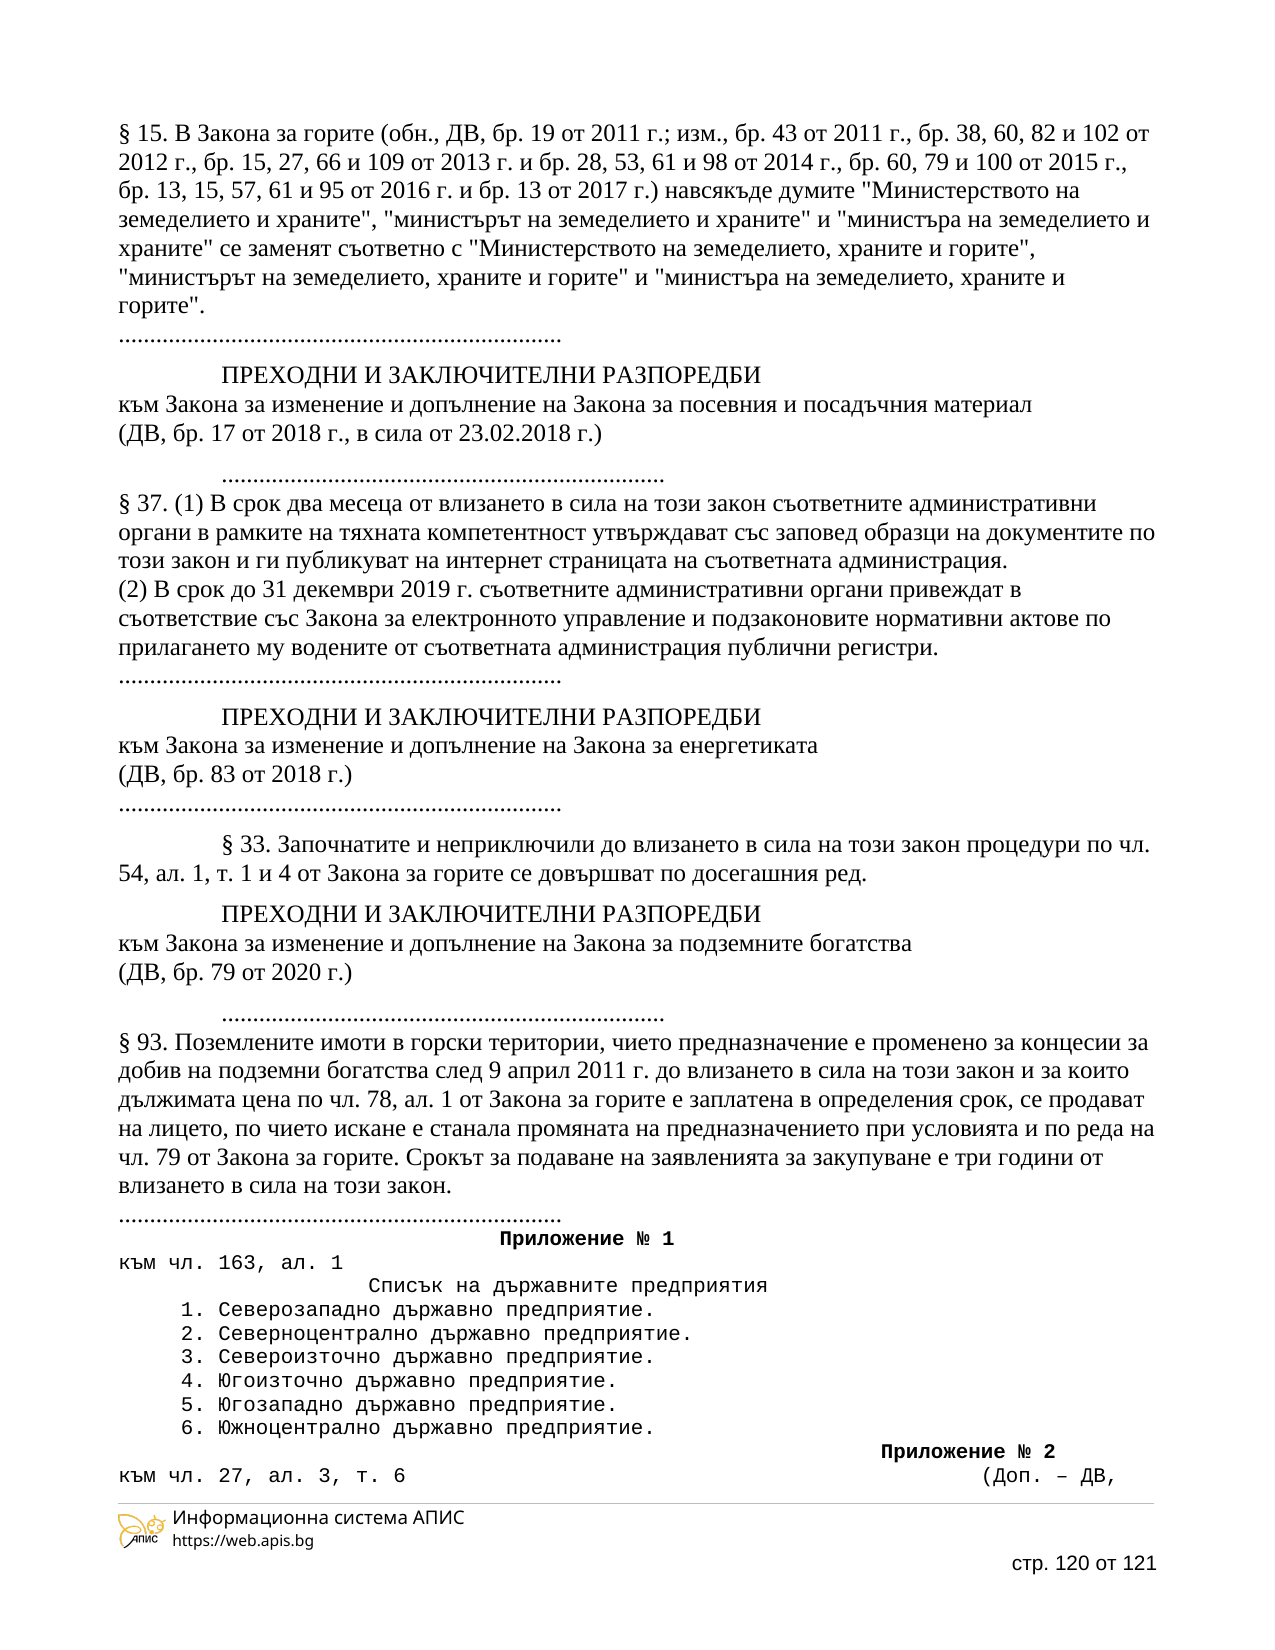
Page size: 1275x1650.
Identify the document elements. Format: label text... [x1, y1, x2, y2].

text ....................................................................... [118, 1199, 1157, 1228]
text 5. Югозападно държавно предприятие. [118, 1394, 1157, 1417]
text 2. Северноцентрално държавно предприятие. [118, 1323, 1157, 1346]
text 1. Северозападно държавно предприятие. [118, 1299, 1157, 1323]
text 6. Южноцентрално държавно предприятие. [118, 1417, 1157, 1441]
text (ДВ, бр. 83 от 2018 г.) [118, 759, 1157, 788]
text ....................................................................... [118, 319, 1157, 348]
text към Закона за изменение и допълнение на Закона за подземните богатства [118, 928, 1157, 957]
text към Закона за изменение и допълнение на Закона за посевния и посадъчния материал [118, 389, 1157, 418]
text ....................................................................... [118, 788, 1157, 817]
text ....................................................................... [118, 459, 1157, 488]
text § 33. Започнатите и неприключили до влизането в сила на този закон процедури по чл. 54, ал. 1, т. 1 и 4 от Закона за горите се довършват по досегашния ред. [118, 829, 1157, 887]
text ПРЕХОДНИ И ЗАКЛЮЧИТЕЛНИ РАЗПОРЕДБИ [118, 899, 1157, 928]
text Приложение № 1 към чл. 163, ал. 1 [118, 1228, 1157, 1275]
text (2) В срок до 31 декември 2019 г. съответните административни органи привеждат в съответствие със Закона за електронното управление и подзаконовите нормативни актове по прилагането му водените от съответната администрация публични регистри. [118, 574, 1157, 661]
text Приложение № 2 към чл. 27, ал. 3, т. 6 (Доп. – ДВ, бр. 60 от 2015 г., в сила от 7.08.2015 г.) [118, 1441, 1157, 1488]
picture [118, 1514, 166, 1549]
text към Закона за изменение и допълнение на Закона за енергетиката [118, 731, 1157, 759]
text § 37. (1) В срок два месеца от влизането в сила на този закон съответните административни органи в рамките на тяхната компетентност утвърждават със заповед образци на документите по този закон и ги публикуват на интернет страницата на съответната администрация. [118, 488, 1157, 574]
text 4. Югоизточно държавно предприятие. [118, 1370, 1157, 1394]
text ПРЕХОДНИ И ЗАКЛЮЧИТЕЛНИ РАЗПОРЕДБИ [118, 361, 1157, 389]
text § 15. В Закона за горите (обн., ДВ, бр. 19 от 2011 г.; изм., бр. 43 от 2011 г., бр. 38, 60, 82 и 102 от 2012 г., бр. 15, 27, 66 и 109 от 2013 г. и бр. 28, 53, 61 и 98 от 2014 г., бр. 60, 79 и 100 от 2015 г., бр. 13, 15, 57, 61 и 95 от 2016 г. и бр. 13 от 2017 г.) навсякъде думите "Министерството на земеделието и храните", "министърът на земеделието и храните" и "министъра на земеделието и храните" се заменят съответно с "Министерството на земеделието, храните и горите", "министърът на земеделието, храните и горите" и "министъра на земеделието, храните и горите". [118, 118, 1157, 319]
text 3. Североизточно държавно предприятие. [118, 1346, 1157, 1370]
text (ДВ, бр. 79 от 2020 г.) [118, 957, 1157, 986]
text (ДВ, бр. 17 от 2018 г., в сила от 23.02.2018 г.) [118, 418, 1157, 447]
text Списък на държавните предприятия [118, 1275, 1157, 1299]
text ПРЕХОДНИ И ЗАКЛЮЧИТЕЛНИ РАЗПОРЕДБИ [118, 702, 1157, 731]
text ....................................................................... [118, 998, 1157, 1027]
text § 93. Поземлените имоти в горски територии, чието предназначение е променено за концесии за добив на подземни богатства след 9 април 2011 г. до влизането в сила на този закон и за които дължимата цена по чл. 78, ал. 1 от Закона за горите е заплатена в определения срок, се продават на лицето, по чието искане е станала промяната на предназначението при условията и по реда на чл. 79 от Закона за горите. Срокът за подаване на заявленията за закупуване е три години от влизането в сила на този закон. [118, 1027, 1157, 1199]
text ....................................................................... [118, 661, 1157, 689]
